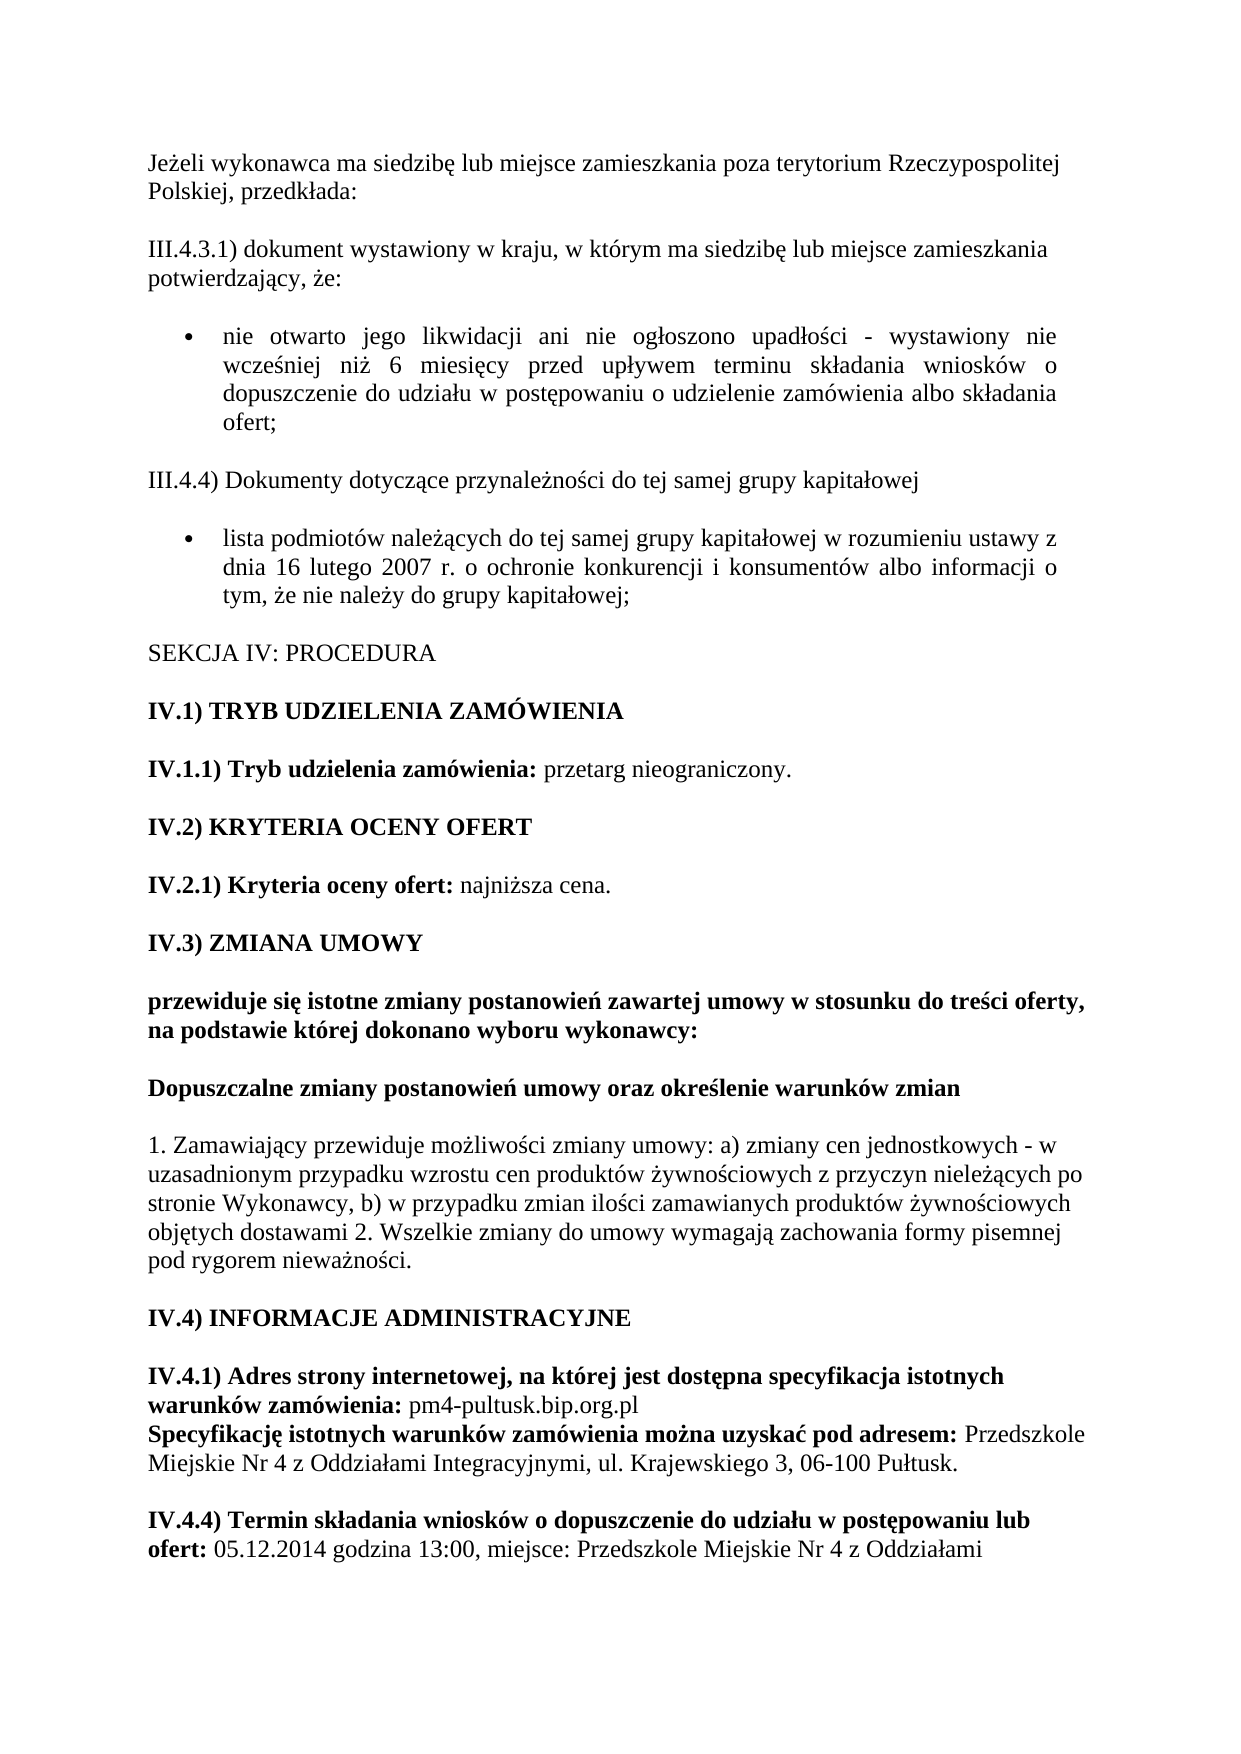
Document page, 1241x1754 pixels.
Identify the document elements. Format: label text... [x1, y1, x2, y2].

text III.4.3.1) dokument wystawiony w kraju, w którym ma siedzibę lub miejsce zamieszkania potwierdzający, że: [148, 234, 1093, 292]
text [148, 1506, 1093, 1563]
text IV.1.1) Tryb udzielenia zamówienia: przetarg nieograniczony. [148, 754, 1093, 783]
text IV.4) INFORMACJE ADMINISTRACYJNE [148, 1303, 1093, 1332]
text Jeżeli wykonawca ma siedzibę lub miejsce zamieszkania poza terytorium Rzeczypospolitej Polskiej, przedkłada: [148, 148, 1093, 205]
text Dopuszczalne zmiany postanowień umowy oraz określenie warunków zmian [148, 1073, 1093, 1101]
text IV.4.1) Adres strony internetowej, na której jest dostępna specyfikacja istotnych warunków zamówienia: pm4-pultusk.bip.org.pl Specyfikację istotnych warunków zamówienia można uzyskać pod adresem: Przedszkole Miejskie Nr 4 z Oddziałami Integracyjnymi, ul. Krajewskiego 3, 06-100 Pułtusk. [148, 1361, 1093, 1476]
list nie otwarto jego likwidacji ani nie ogłoszono upadłości - wystawiony nie wcześniej niż 6 miesięcy przed upływem terminu składania wniosków o dopuszczenie do udziału w postępowaniu o udzielenie zamówienia albo składania ofert; [185, 321, 1058, 436]
text IV.3) ZMIANA UMOWY [148, 928, 1093, 957]
text przewiduje się istotne zmiany postanowień zawartej umowy w stosunku do treści oferty, na podstawie której dokonano wyboru wykonawcy: [148, 986, 1093, 1043]
text 1. Zamawiający przewiduje możliwości zmiany umowy: a) zmiany cen jednostkowych - w uzasadnionym przypadku wzrostu cen produktów żywnościowych z przyczyn nieleżących po stronie Wykonawcy, b) w przypadku zmian ilości zamawianych produktów żywnościowych objętych dostawami 2. Wszelkie zmiany do umowy wymagają zachowania formy pisemnej pod rygorem nieważności. [148, 1131, 1093, 1274]
text IV.1) TRYB UDZIELENIA ZAMÓWIENIA [148, 696, 1093, 725]
text SEKCJA IV: PROCEDURA [148, 638, 1093, 667]
text IV.2.1) Kryteria oceny ofert: najniższa cena. [148, 870, 1093, 899]
text IV.2) KRYTERIA OCENY OFERT [148, 812, 1093, 841]
text III.4.4) Dokumenty dotyczące przynależności do tej samej grupy kapitałowej [148, 465, 1093, 494]
list lista podmiotów należących do tej samej grupy kapitałowej w rozumieniu ustawy z dnia 16 lutego 2007 r. o ochronie konkurencji i konsumentów albo informacji o tym, że nie należy do grupy kapitałowej; [185, 523, 1058, 609]
